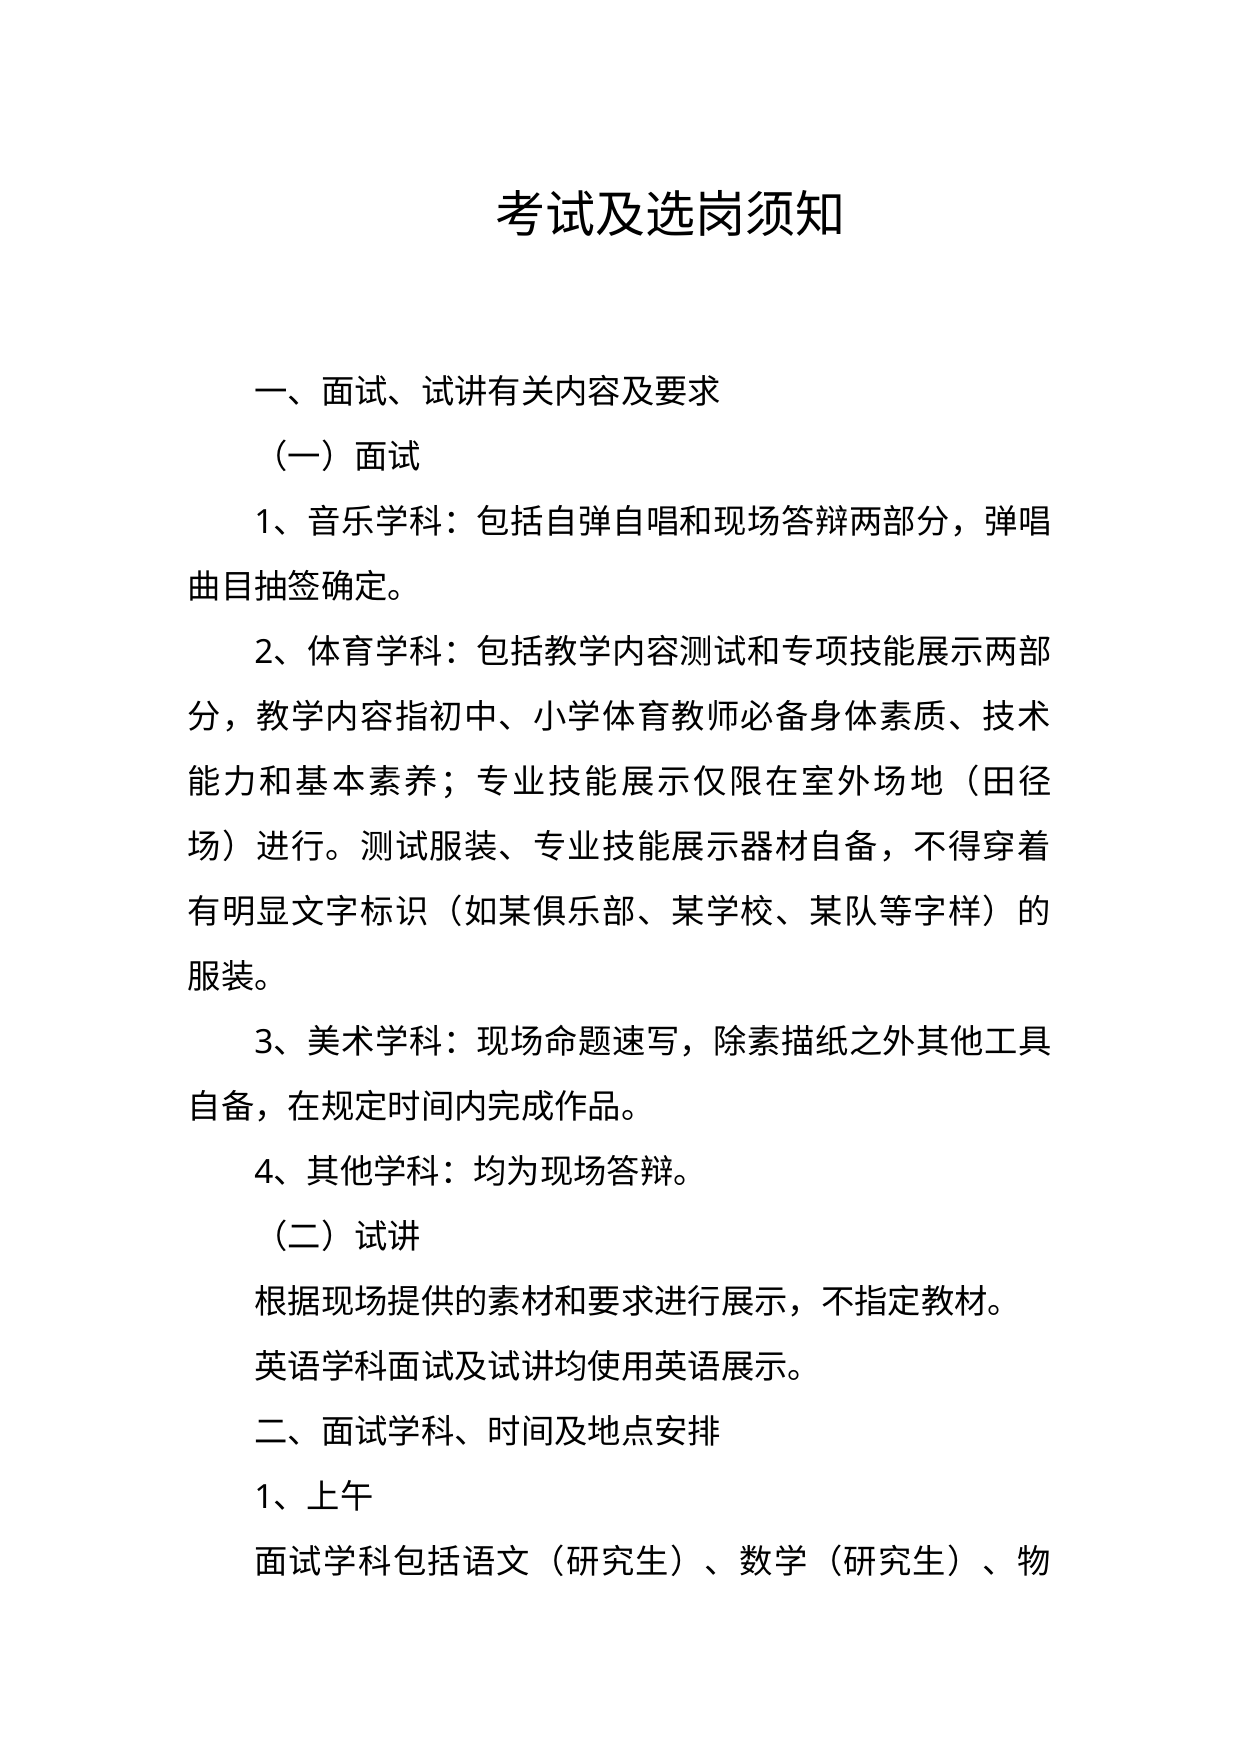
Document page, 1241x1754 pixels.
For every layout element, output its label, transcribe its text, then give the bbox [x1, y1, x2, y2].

text 英语学科面试及试讲均使用英语展示。 [187, 1332, 1053, 1397]
text 一、面试、试讲有关内容及要求 [187, 357, 1053, 422]
text 4、其他学科：均为现场答辩。 [187, 1137, 1053, 1202]
text 1、音乐学科：包括自弹自唱和现场答辩两部分，弹唱曲目抽签确定。 [187, 487, 1053, 617]
text （一）面试 [187, 422, 1053, 487]
text （二）试讲 [187, 1202, 1053, 1267]
text 2、体育学科：包括教学内容测试和专项技能展示两部分，教学内容指初中、小学体育教师必备身体素质、技术能力和基本素养；专业技能展示仅限在室外场地（田径场）进行。测试服装、专业技能展示器材自备，不得穿着有明显文字标识（如某俱乐部、某学校、某队等字样）的服装。 [187, 617, 1053, 1007]
text 二、面试学科、时间及地点安排 [187, 1397, 1053, 1462]
text 根据现场提供的素材和要求进行展示，不指定教材。 [187, 1267, 1053, 1332]
text 3、美术学科：现场命题速写，除素描纸之外其他工具自备，在规定时间内完成作品。 [187, 1007, 1053, 1137]
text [187, 1527, 1053, 1592]
text 考试及选岗须知 [187, 162, 1053, 259]
text 1、上午 [187, 1462, 1053, 1527]
